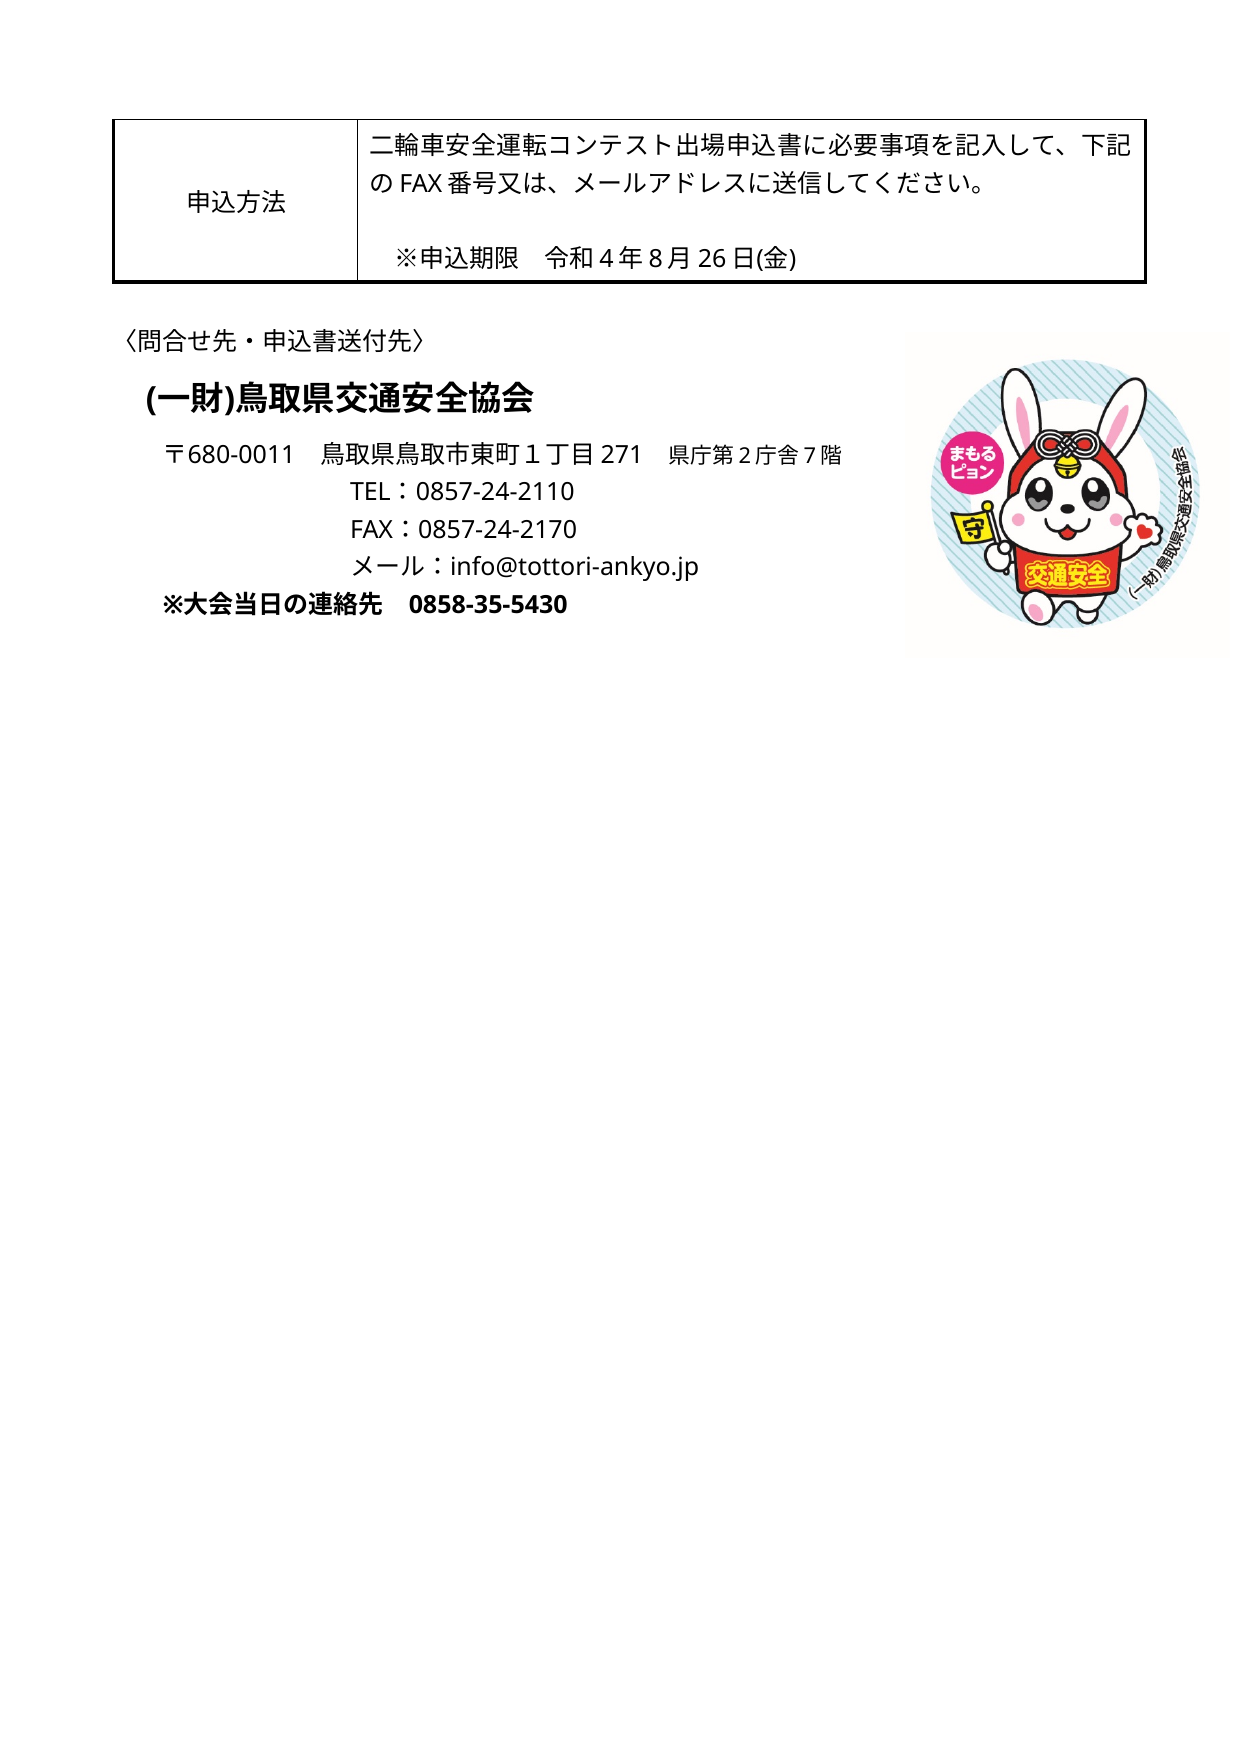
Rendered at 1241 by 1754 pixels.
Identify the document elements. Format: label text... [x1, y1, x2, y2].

table_cell 申込方法 [115, 120, 357, 280]
text メール：info@tottori-ankyo.jp [112, 546, 1128, 583]
text 〒680-0011 鳥取県鳥取市東町１丁目271 県庁第2庁舎7階 [112, 433, 1128, 471]
table_cell 二輪車安全運転コンテスト出場申込書に必要事項を記入して、下記のFAX番号又は、メールアドレスに送信してください。 ※申込期限 令和4年8月26日(金) [358, 120, 1144, 280]
picture [904, 332, 1230, 658]
text (一財)鳥取県交通安全協会 [112, 358, 1128, 433]
text FAX：0857-24-2170 [112, 508, 1128, 546]
text 〈問合せ先・申込書送付先〉 [112, 321, 1128, 358]
text TEL：0857-24-2110 [112, 471, 1128, 508]
text ※大会当日の連絡先 0858-35-5430 [112, 583, 1128, 621]
